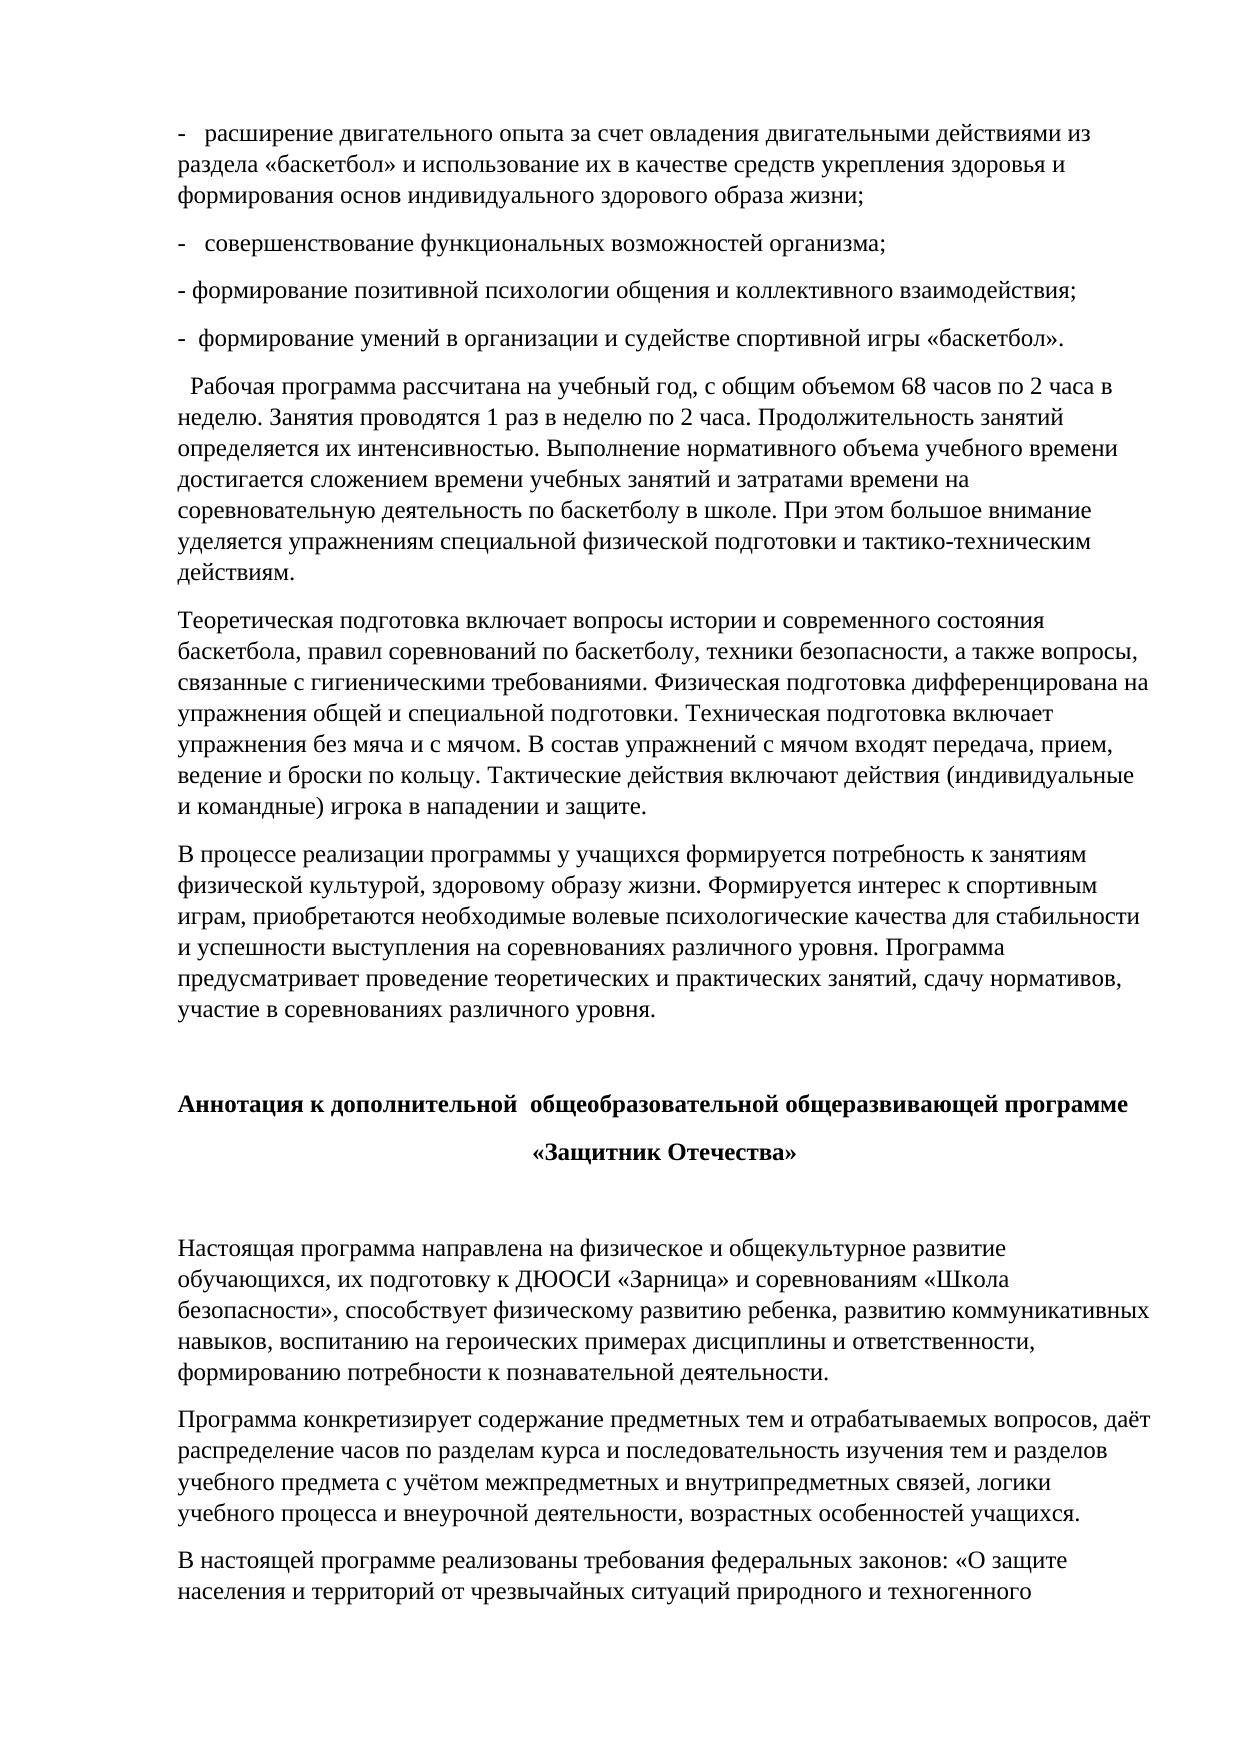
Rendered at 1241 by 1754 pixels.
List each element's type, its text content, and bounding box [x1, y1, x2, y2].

text Настоящая программа направлена на физическое и общекультурное развитие обучающихся, их подготовку к ДЮОСИ «Зарница» и соревнованиям «Школа безопасности», способствует физическому развитию ребенка, развитию коммуникативных навыков, воспитанию на героических примерах дисциплины и ответственности, формированию потребности к познавательной деятельности. [177, 1233, 1152, 1386]
text - формирование умений в организации и судействе спортивной игры «баскетбол». [177, 323, 1152, 352]
text Программа конкретизирует содержание предметных тем и отрабатываемых вопросов, даёт распределение часов по разделам курса и последовательность изучения тем и разделов учебного предмета с учётом межпредметных и внутрипредметных связей, логики учебного процесса и внеурочной деятельности, возрастных особенностей учащихся. [177, 1404, 1152, 1526]
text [177, 1545, 1152, 1605]
text Теоретическая подготовка включает вопросы истории и современного состояния баскетбола, правил соревнований по баскетболу, техники безопасности, а также вопросы, связанные с гигиеническими требованиями. Физическая подготовка дифференцирована на упражнения общей и специальной подготовки. Техническая подготовка включает упражнения без мяча и с мячом. В состав упражнений с мячом входят передача, прием, ведение и броски по кольцу. Тактические действия включают действия (индивидуальные и командные) игрока в нападении и защите. [177, 605, 1152, 820]
text Рабочая программа рассчитана на учебный год, с общим объемом 68 часов по 2 часа в неделю. Занятия проводятся 1 раз в неделю по 2 часа. Продолжительность занятий определяется их интенсивностью. Выполнение нормативного объема учебного времени достигается сложением времени учебных занятий и затратами времени на соревновательную деятельность по баскетболу в школе. При этом большое внимание уделяется упражнениям специальной физической подготовки и тактико-техническим действиям. [177, 371, 1152, 586]
text Аннотация к дополнительной общеобразовательной общеразвивающей программе [177, 1089, 1152, 1118]
text «Защитник Отечества» [177, 1137, 1152, 1166]
text - расширение двигательного опыта за счет овладения двигательными действиями из раздела «баскетбол» и использование их в качестве средств укрепления здоровья и формирования основ индивидуального здорового образа жизни; [177, 118, 1152, 209]
text - формирование позитивной психологии общения и коллективного взаимодействия; [177, 276, 1152, 304]
text В процессе реализации программы у учащихся формируется потребность к занятиям физической культурой, здоровому образу жизни. Формируется интерес к спортивным играм, приобретаются необходимые волевые психологические качества для стабильности и успешности выступления на соревнованиях различного уровня. Программа предусматривает проведение теоретических и практических занятий, сдачу нормативов, участие в соревнованиях различного уровня. [177, 839, 1152, 1023]
text - совершенствование функциональных возможностей организма; [177, 228, 1152, 257]
